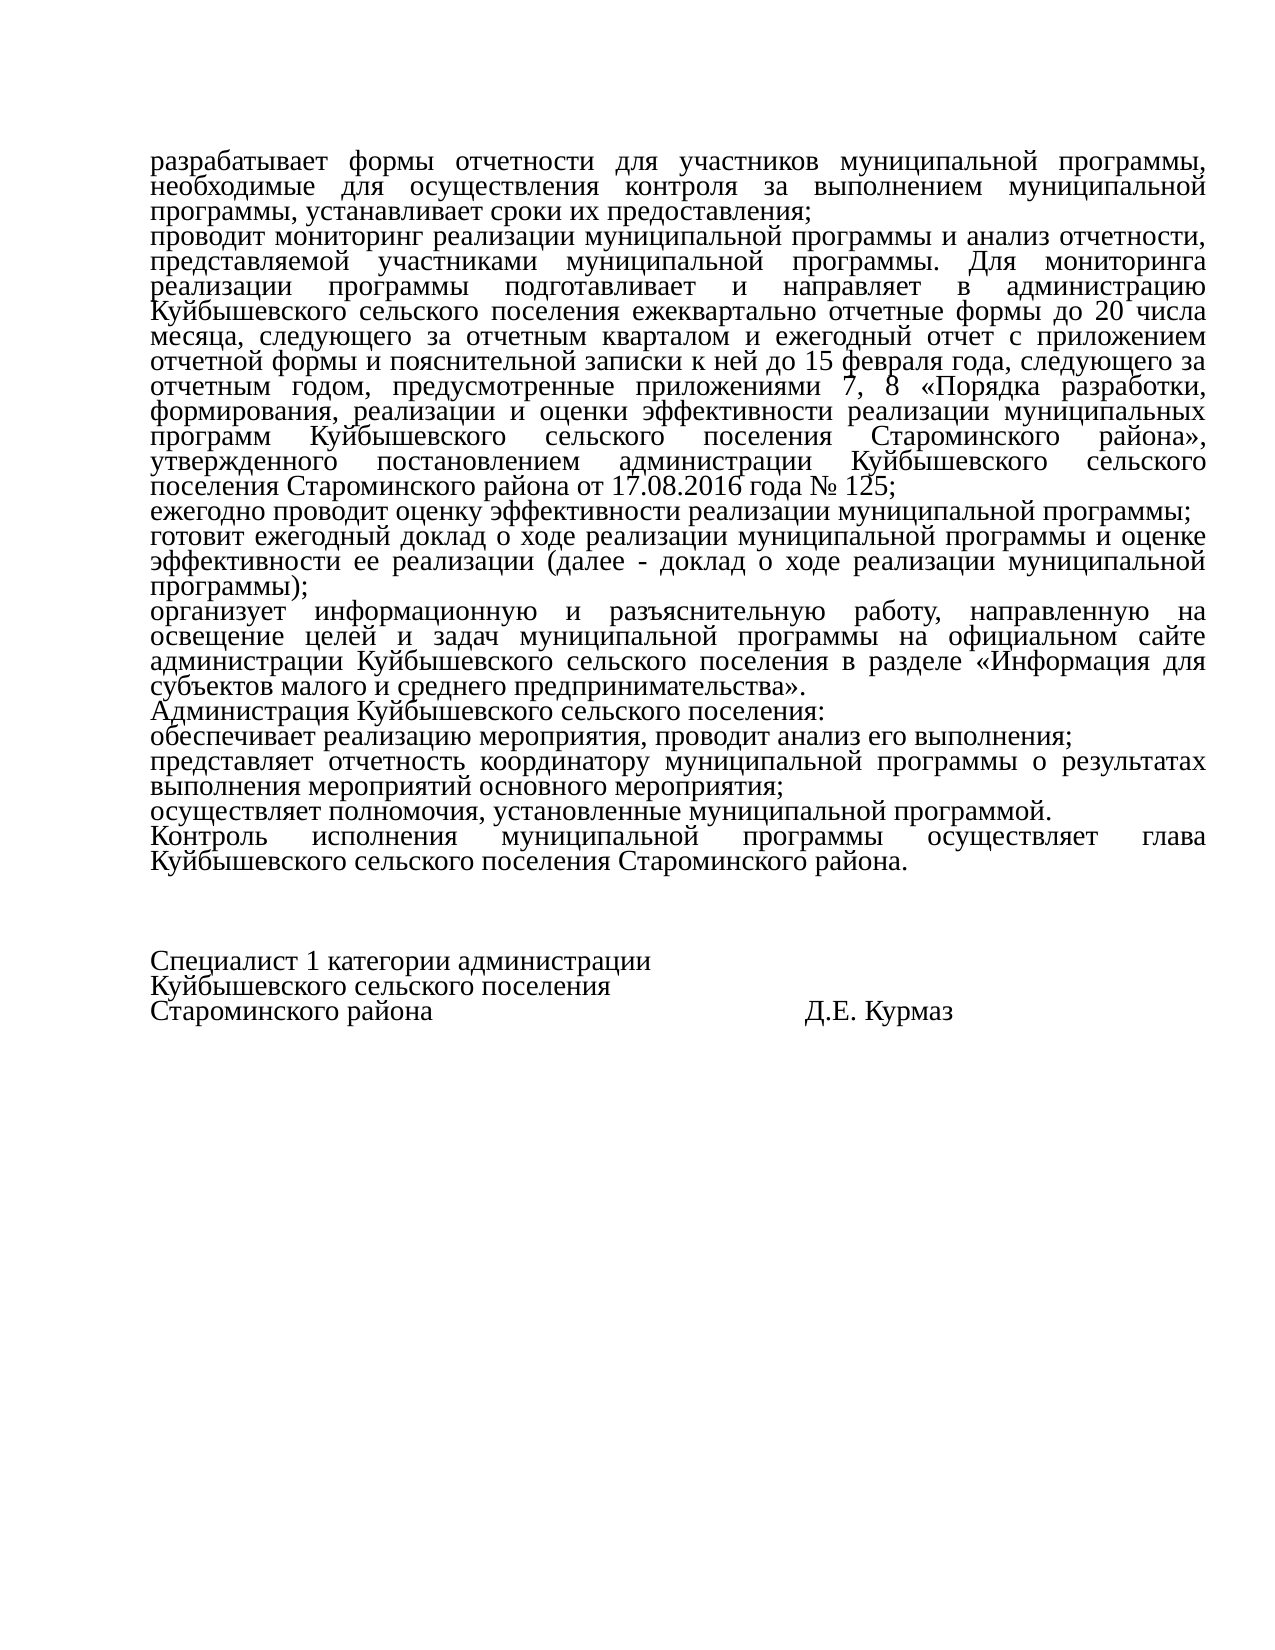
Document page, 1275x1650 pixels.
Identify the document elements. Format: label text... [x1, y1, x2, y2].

text Контроль исполнения муниципальной программы осуществляет глава Куйбышевского сельского поселения Староминского района. [150, 825, 1207, 875]
text Куйбышевского сельского поселения [150, 975, 1207, 1000]
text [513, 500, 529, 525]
text проводит мониторинг реализации муниципальной программы и анализ отчетности, представляемой участниками муниципальной программы. Для мониторинга реализации программы подготавливает и направляет в администрацию Куйбышевского сельского поселения ежеквартально отчетные формы до 20 числа месяца, следующего за отчетным кварталом и ежегодный отчет с приложением отчетной формы и пояснительной записки к ней до 15 февраля года, следующего за отчетным годом, предусмотренные приложениями 7, 8 «Порядка разработки, формирования, реализации и оценки эффективности реализации муниципальных программ Куйбышевского сельского поселения Староминского района», утвержденного постановлением администрации Куйбышевского сельского поселения Староминского района от 17.08.2016 года № 125; [150, 225, 1207, 500]
text Администрация Куйбышевского сельского поселения: [150, 700, 1207, 725]
text обеспечивает реализацию мероприятия, проводит анализ его выполнения; [150, 725, 1207, 750]
text ежегодно проводит оценку эффективности реализации муниципальной программы; [150, 500, 510, 525]
text готовит ежегодный доклад о ходе реализации муниципальной программы и оценке эффективности ее реализации (далее - доклад о ходе реализации муниципальной программы); [150, 525, 1207, 600]
text разрабатывает формы отчетности для участников муниципальной программы, необходимые для осуществления контроля за выполнением муниципальной программы, устанавливает сроки их предоставления; [150, 150, 1207, 225]
text организует информационную и разъяснительную работу, направленную на освещение целей и задач муниципальной программы на официальном сайте администрации Куйбышевского сельского поселения в разделе «Информация для субъектов малого и среднего предпринимательства». [150, 600, 1207, 700]
text осуществляет полномочия, установленные муниципальной программой. [150, 800, 1207, 825]
text Староминского района Д.Е. Курмаз [150, 1000, 1207, 1025]
text ежегодно проводит оценку эффективности реализации муниципальной программы; [532, 500, 1207, 525]
text Специалист 1 категории администрации [150, 950, 1207, 975]
text представляет отчетность координатору муниципальной программы о результатах выполнения мероприятий основного мероприятия; [150, 750, 1207, 800]
